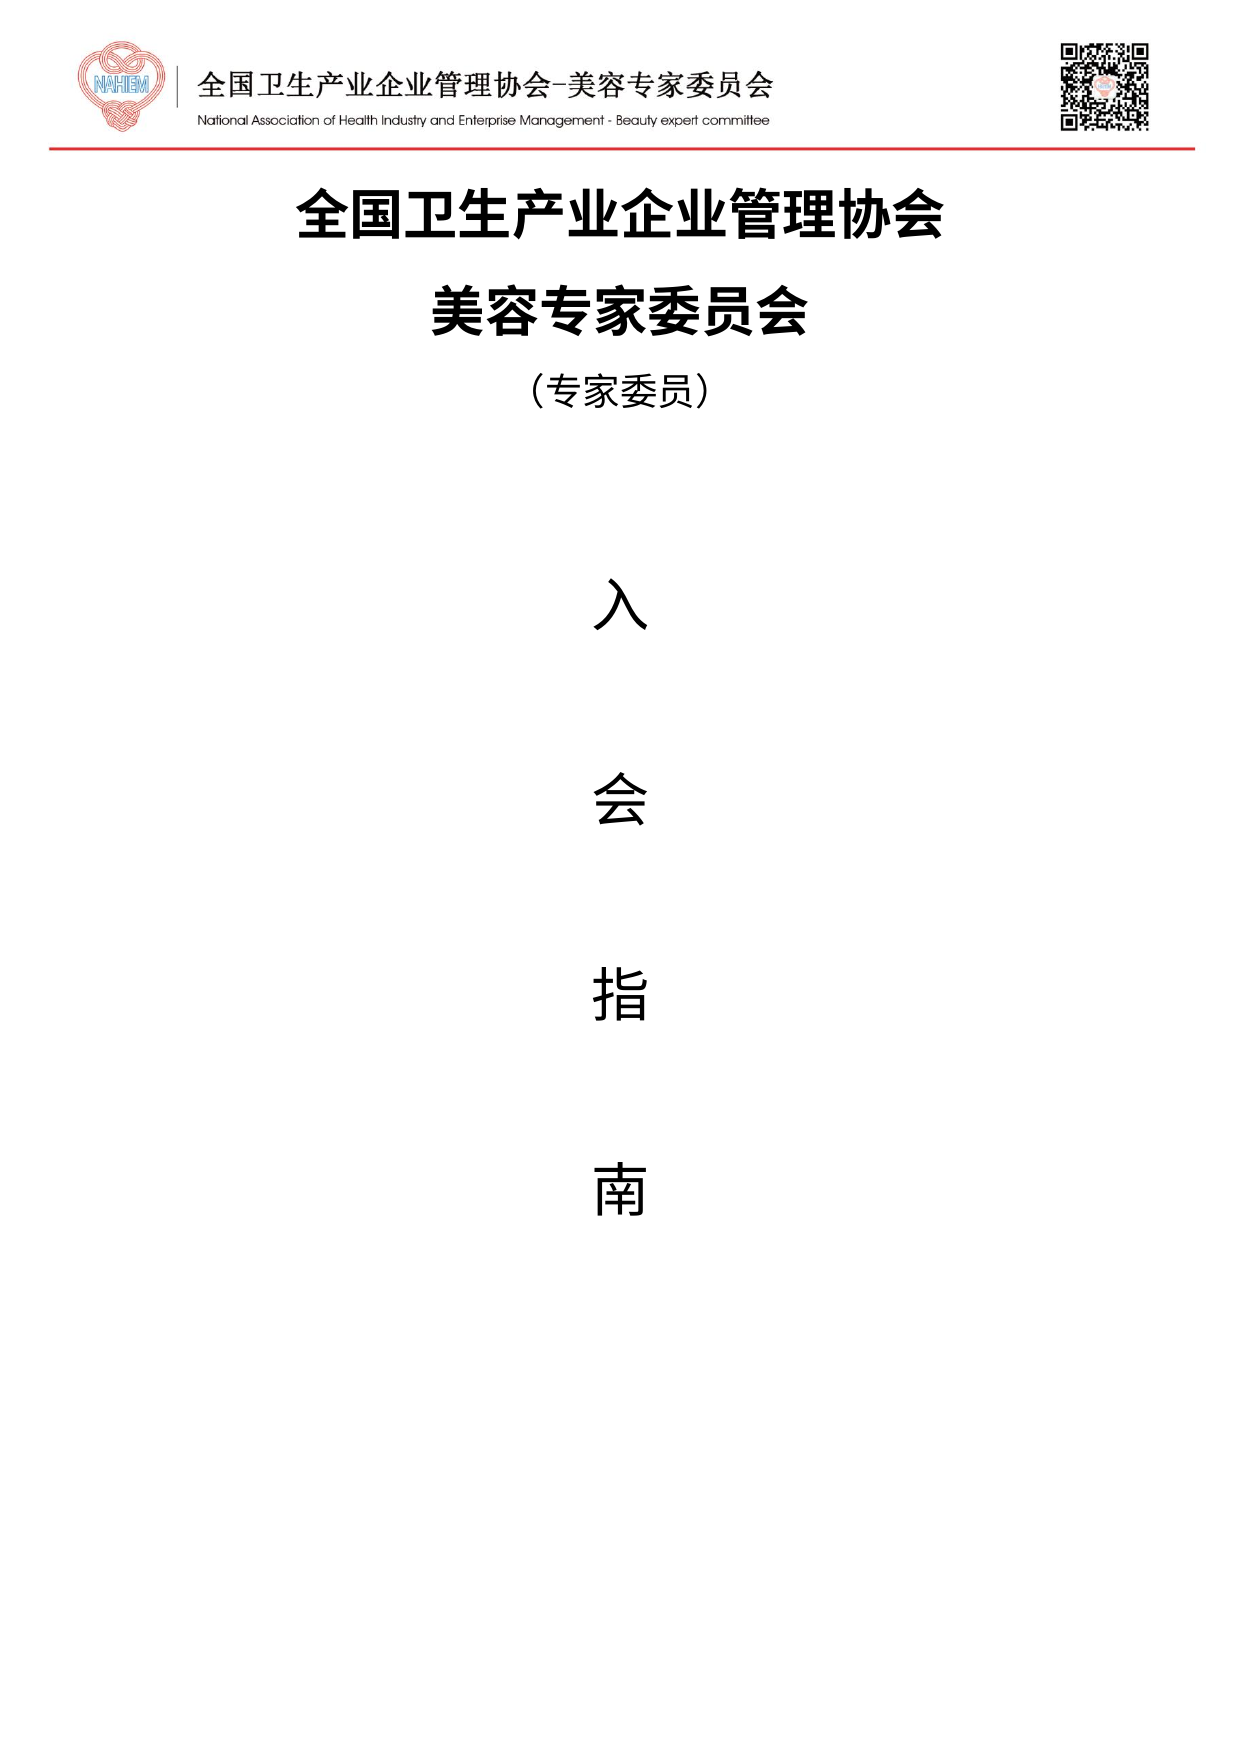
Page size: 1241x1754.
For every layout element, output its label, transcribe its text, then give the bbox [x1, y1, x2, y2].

text 会 [187, 747, 1053, 844]
text 南 [187, 1137, 1053, 1234]
picture [15, 22, 1228, 1736]
text 指 [187, 942, 1053, 1039]
text 入 [187, 552, 1053, 649]
text 全国卫生产业企业管理协会 [187, 162, 1053, 259]
text （专家委员） [187, 357, 1053, 422]
text 美容专家委员会 [187, 259, 1053, 357]
